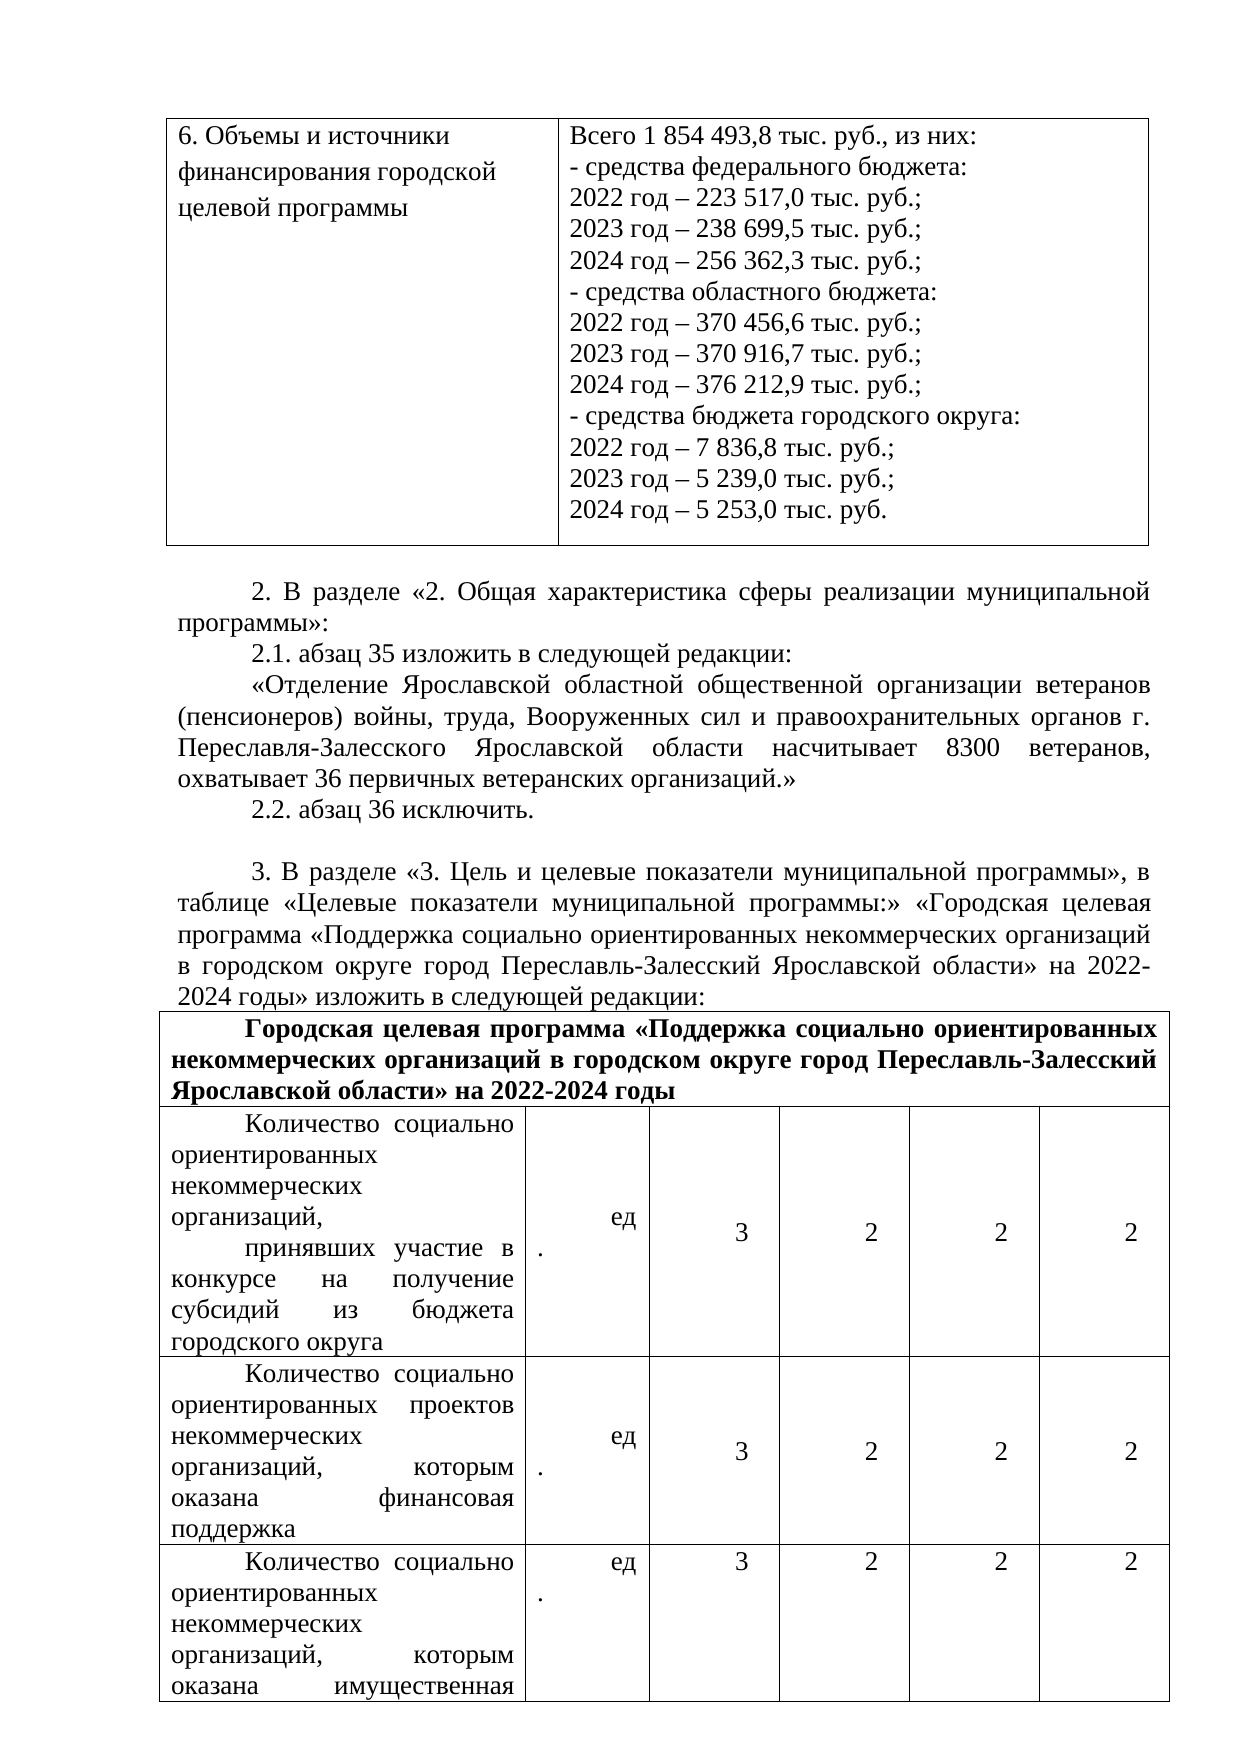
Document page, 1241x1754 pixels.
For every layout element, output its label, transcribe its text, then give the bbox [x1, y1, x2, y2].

table_cell 2 [780, 1107, 909, 1356]
table_cell 3 [650, 1545, 779, 1701]
table_cell 3 [650, 1107, 779, 1356]
table_cell 2 [1040, 1357, 1169, 1544]
text 2. В разделе «2. Общая характеристика сферы реализации муниципальной программы»: [177, 575, 1152, 637]
text «Отделение Ярославской областной общественной организации ветеранов (пенсионеров) войны, труда, Вооруженных сил и правоохранительных органов г. Переславля-Залесского Ярославской области насчитывает 8300 ветеранов, охватывает 36 первичных ветеранских организаций.» [177, 668, 1152, 793]
table_cell ед. [526, 1107, 649, 1356]
table_cell 2 [910, 1357, 1039, 1544]
table_cell 2 [1040, 1107, 1169, 1356]
table_cell Количество социально ориентированных проектов некоммерческих организаций, которым оказана финансовая поддержка [160, 1357, 525, 1544]
table_cell 2 [910, 1107, 1039, 1356]
table_cell 6. Объемы и источники финансирования городской целевой программы [167, 119, 558, 545]
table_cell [160, 1545, 525, 1701]
table_cell 2 [780, 1545, 909, 1701]
table_cell 2 [780, 1357, 909, 1544]
text 2.1. абзац 35 изложить в следующей редакции: [177, 637, 1152, 668]
table_cell 2 [910, 1545, 1039, 1701]
table_cell ед. [526, 1545, 649, 1701]
table_cell 2 [1040, 1545, 1169, 1701]
table_cell Всего 1 854 493,8 тыс. руб., из них: - средства федерального бюджета: 2022 год – 223 517,0 тыс. руб.; 2023 год – 238 699,5 тыс. руб.; 2024 год – 256 362,3 тыс. руб.; - средства областного бюджета: 2022 год – 370 456,6 тыс. руб.; 2023 год – 370 916,7 тыс. руб.; 2024 год – 376 212,9 тыс. руб.; - средства бюджета городского округа: 2022 год – 7 836,8 тыс. руб.; 2023 год – 5 239,0 тыс. руб.; 2024 год – 5 253,0 тыс. руб. [559, 119, 1148, 545]
text 3. В разделе «3. Цель и целевые показатели муниципальной программы», в таблице «Целевые показатели муниципальной программы:» «Городская целевая программа «Поддержка социально ориентированных некоммерческих организаций в городском округе город Переславль-Залесский Ярославской области» на 2022-2024 годы» изложить в следующей редакции: [177, 855, 1152, 1011]
table_cell 3 [650, 1357, 779, 1544]
text 2.2. абзац 36 исключить. [177, 793, 1152, 824]
table_cell Количество социально ориентированных некоммерческих организаций, принявших участие в конкурсе на получение субсидий из бюджета городского округа [160, 1107, 525, 1356]
table_header Городская целевая программа «Поддержка социально ориентированных некоммерческих организаций в городском округе город Переславль-Залесский Ярославской области» на 2022-2024 годы [160, 1012, 1169, 1106]
table_cell ед. [526, 1357, 649, 1544]
